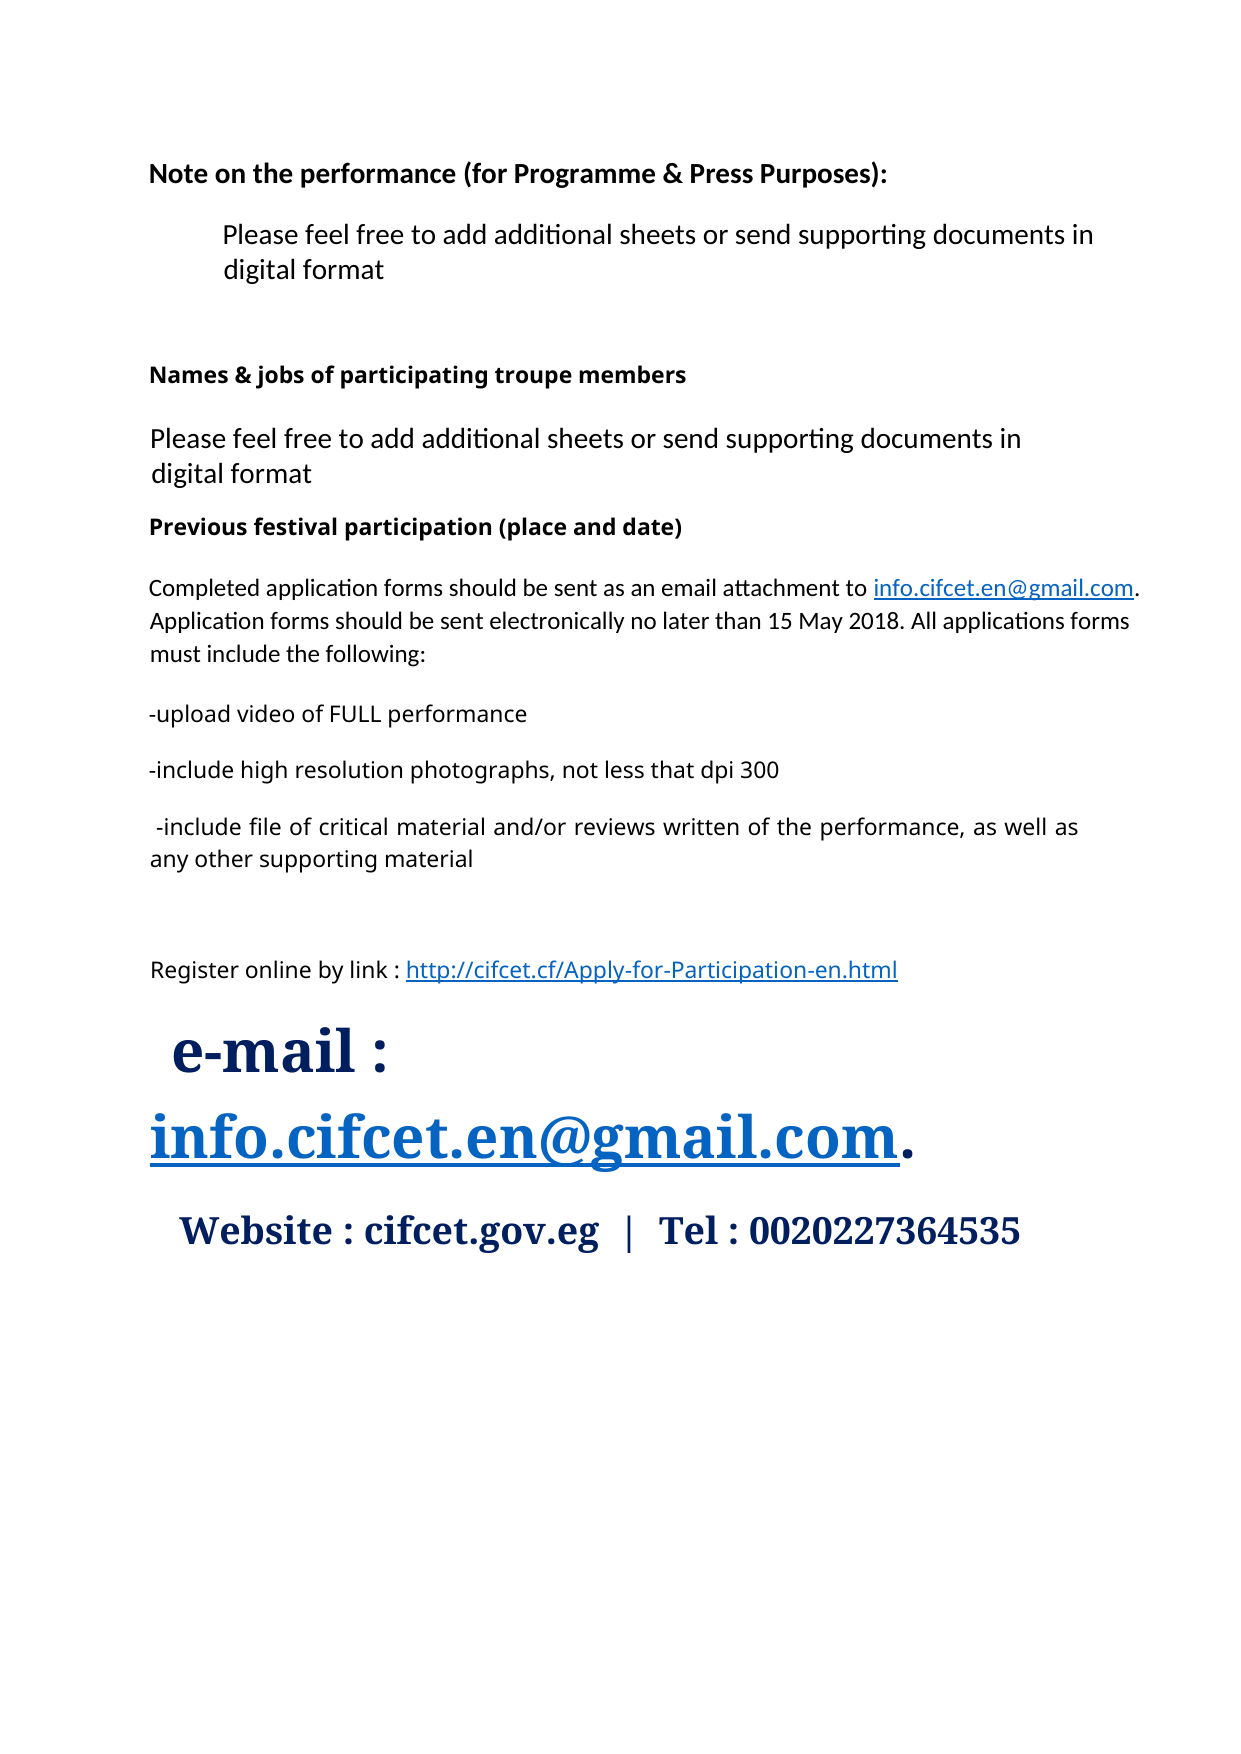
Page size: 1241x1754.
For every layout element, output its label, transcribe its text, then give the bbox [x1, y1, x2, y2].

text Completed application forms should be sent as an email attachment to info.cifcet.en@gmail.com. Application forms should be sent electronically no later than 15 May 2018. All applications forms must include the following: [148, 572, 1145, 668]
text Website : cifcet.gov.eg | Tel : 0020227364535 [150, 1204, 1145, 1256]
text Names & jobs of participating troupe members [148, 359, 1145, 390]
text -include file of critical material and/or reviews written of the performance, as well as any other supporting material [148, 811, 1080, 874]
text Please feel free to add additional sheets or send supporting documents in digital format [150, 420, 1096, 491]
text -include high resolution photographs, not less that dpi 300 [148, 754, 1080, 786]
text Note on the performance (for Programme & Press Purposes): [148, 155, 1145, 191]
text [222, 216, 1096, 286]
text -upload video of FULL performance [148, 698, 1080, 729]
text e-mail : info.cifcet.en@gmail.com. [150, 1010, 1145, 1175]
text Previous festival participation (place and date) [148, 511, 1145, 542]
text Register online by link : http://cifcet.cf/Apply-for-Participation-en.html [150, 954, 1145, 985]
